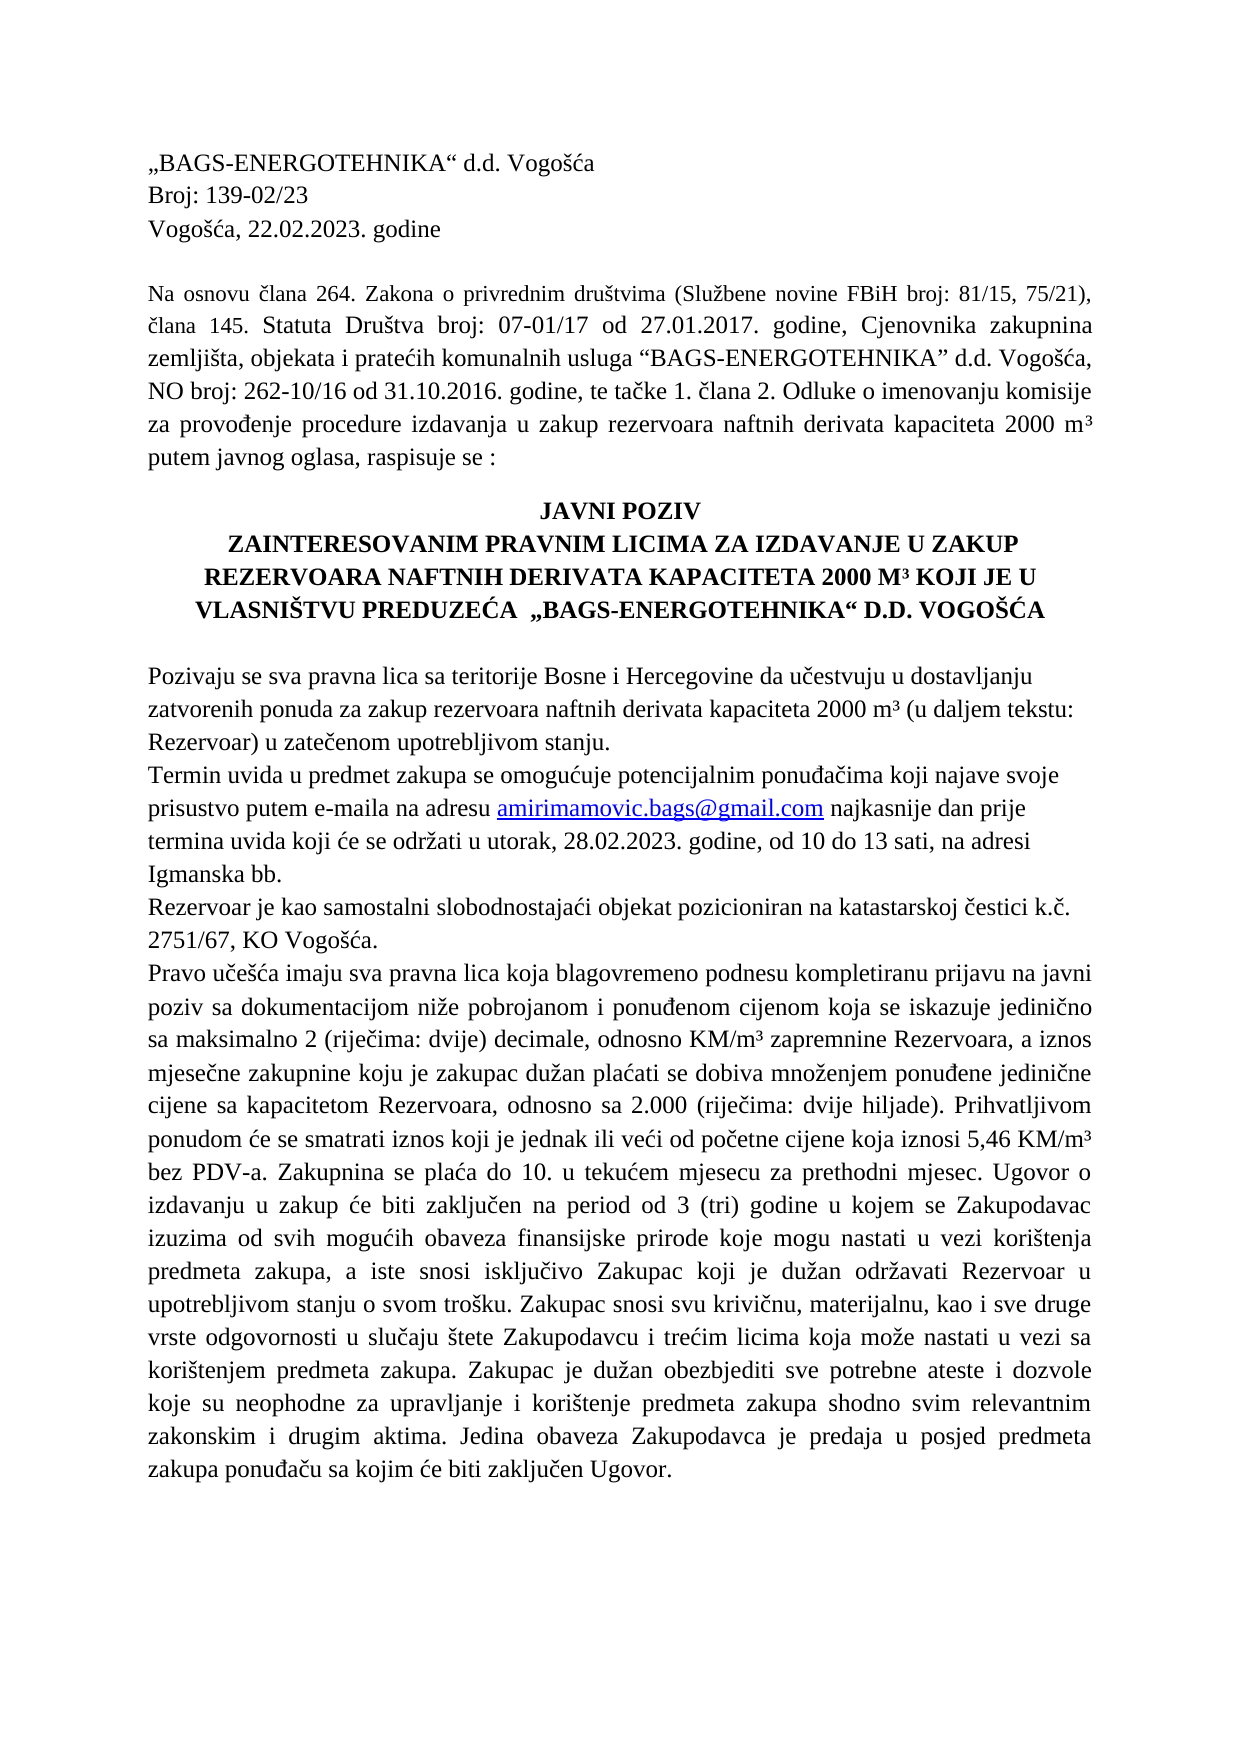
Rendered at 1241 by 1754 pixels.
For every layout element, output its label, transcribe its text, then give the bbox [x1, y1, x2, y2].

text ZAINTERESOVANIM PRAVNIM LICIMA ZA IZDAVANJE U ZAKUP REZERVOARA NAFTNIH DERIVATA KAPACITETA 2000 M³ KOJI JE U VLASNIŠTVU PREDUZEĆA „BAGS-ENERGOTEHNIKA“ D.D. VOGOŠĆA [148, 529, 1093, 624]
text Termin uvida u predmet zakupa se omogućuje potencijalnim ponuđačima koji najave svoje prisustvo putem e-maila na adresu amirimamovic.bags@gmail.com najkasnije dan prije termina uvida koji će se održati u utorak, 28.02.2023. godine, od 10 do 13 sati, na adresi Igmanska bb. [148, 760, 1093, 888]
text Na osnovu člana 264. Zakona o privrednim društvima (Službene novine FBiH broj: 81/15, 75/21), člana 145. Statuta Društva broj: 07-01/17 od 27.01.2017. godine, Cjenovnika zakupnina zemljišta, objekata i pratećih komunalnih usluga “BAGS-ENERGOTEHNIKA” d.d. Vogošća, NO broj: 262-10/16 od 31.10.2016. godine, te tačke 1. člana 2. Odluke o imenovanju komisije za provođenje procedure izdavanja u zakup rezervoara naftnih derivata kapaciteta 2000 m³ putem javnog oglasa, raspisuje se : [148, 280, 1093, 471]
text JAVNI POZIV [148, 496, 1093, 525]
text „BAGS-ENERGOTEHNIKA“ d.d. Vogošća [148, 148, 1093, 176]
text Rezervoar je kao samostalni slobodnostajaći objekat pozicioniran na katastarskoj čestici k.č. 2751/67, KO Vogošća. [148, 892, 1093, 954]
text Vogošća, 22.02.2023. godine [148, 214, 1093, 242]
text Broj: 139-02/23 [148, 181, 1093, 209]
text Pravo učešća imaju sva pravna lica koja blagovremeno podnesu kompletiranu prijavu na javni poziv sa dokumentacijom niže pobrojanom i ponuđenom cijenom koja se iskazuje jedinično sa maksimalno 2 (riječima: dvije) decimale, odnosno KM/m³ zapremnine Rezervoara, a iznos mjesečne zakupnine koju je zakupac dužan plaćati se dobiva množenjem ponuđene jedinične cijene sa kapacitetom Rezervoara, odnosno sa 2.000 (riječima: dvije hiljade). Prihvatljivom ponudom će se smatrati iznos koji je jednak ili veći od početne cijene koja iznosi 5,46 KM/m³ bez PDV-a. Zakupnina se plaća do 10. u tekućem mjesecu za prethodni mjesec. Ugovor o izdavanju u zakup će biti zaključen na period od 3 (tri) godine u kojem se Zakupodavac izuzima od svih mogućih obaveza finansijske prirode koje mogu nastati u vezi korištenja predmeta zakupa, a iste snosi isključivo Zakupac koji je dužan održavati Rezervoar u upotrebljivom stanju o svom trošku. Zakupac snosi svu krivičnu, materijalnu, kao i sve druge vrste odgovornosti u slučaju štete Zakupodavcu i trećim licima koja može nastati u vezi sa korištenjem predmeta zakupa. Zakupac je dužan obezbjediti sve potrebne ateste i dozvole koje su neophodne za upravljanje i korištenje predmeta zakupa shodno svim relevantnim zakonskim i drugim aktima. Jedina obaveza Zakupodavca je predaja u posjed predmeta zakupa ponuđaču sa kojim će biti zaključen Ugovor. [148, 958, 1093, 1483]
text Pozivaju se sva pravna lica sa teritorije Bosne i Hercegovine da učestvuju u dostavljanju zatvorenih ponuda za zakup rezervoara naftnih derivata kapaciteta 2000 m³ (u daljem tekstu: Rezervoar) u zatečenom upotrebljivom stanju. [148, 661, 1093, 756]
